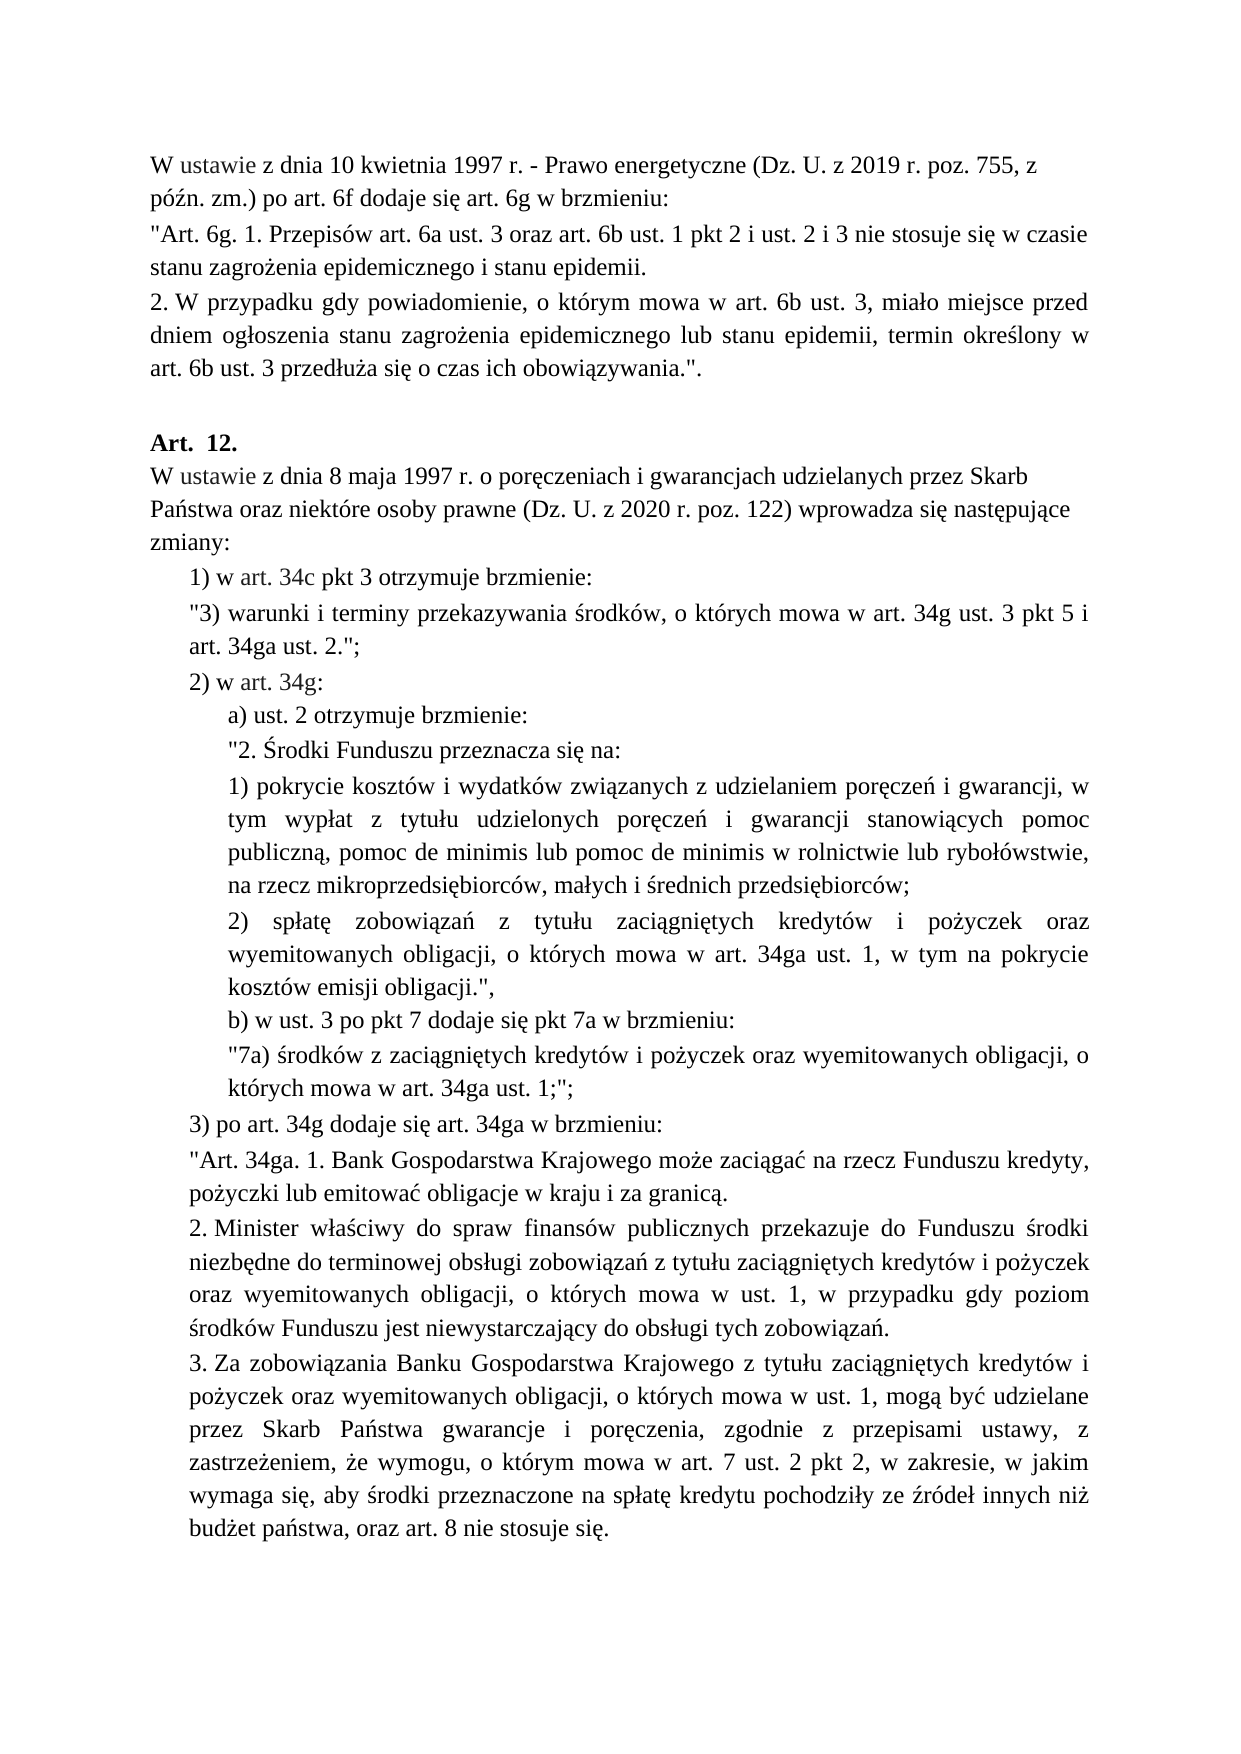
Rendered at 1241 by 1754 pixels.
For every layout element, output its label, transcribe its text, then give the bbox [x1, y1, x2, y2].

text W ustawie z dnia 8 maja 1997 r. o poręczeniach i gwarancjach udzielanych przez Skarb Państwa oraz niektóre osoby prawne (Dz. U. z 2020 r. poz. 122) wprowadza się następujące zmiany: [150, 461, 1090, 556]
text Art. 12. [150, 428, 1090, 456]
text a) ust. 2 otrzymuje brzmienie: [228, 700, 1090, 729]
text W ustawie z dnia 10 kwietnia 1997 r. - Prawo energetyczne (Dz. U. z 2019 r. poz. 755, z późn. zm.) po art. 6f dodaje się art. 6g w brzmieniu: [150, 150, 1090, 212]
text "3) warunki i terminy przekazywania środków, o których mowa w art. 34g ust. 3 pkt 5 i art. 34ga ust. 2."; [189, 598, 1090, 660]
text 1) w art. 34c pkt 3 otrzymuje brzmienie: [189, 562, 1090, 591]
text 3) po art. 34g dodaje się art. 34ga w brzmieniu: [189, 1109, 1090, 1138]
text b) w ust. 3 po pkt 7 dodaje się pkt 7a w brzmieniu: [228, 1005, 1090, 1034]
text 2. Minister właściwy do spraw finansów publicznych przekazuje do Funduszu środki niezbędne do terminowej obsługi zobowiązań z tytułu zaciągniętych kredytów i pożyczek oraz wyemitowanych obligacji, o których mowa w ust. 1, w przypadku gdy poziom środków Funduszu jest niewystarczający do obsługi tych zobowiązań. [189, 1213, 1090, 1341]
text "Art. 34ga. 1. Bank Gospodarstwa Krajowego może zaciągać na rzecz Funduszu kredyty, pożyczki lub emitować obligacje w kraju i za granicą. [189, 1145, 1090, 1207]
text 2) spłatę zobowiązań z tytułu zaciągniętych kredytów i pożyczek oraz wyemitowanych obligacji, o których mowa w art. 34ga ust. 1, w tym na pokrycie kosztów emisji obligacji.", [228, 906, 1090, 1001]
text 3. Za zobowiązania Banku Gospodarstwa Krajowego z tytułu zaciągniętych kredytów i pożyczek oraz wyemitowanych obligacji, o których mowa w ust. 1, mogą być udzielane przez Skarb Państwa gwarancje i poręczenia, zgodnie z przepisami ustawy, z zastrzeżeniem, że wymogu, o którym mowa w art. 7 ust. 2 pkt 2, w zakresie, w jakim wymaga się, aby środki przeznaczone na spłatę kredytu pochodziły ze źródeł innych niż budżet państwa, oraz art. 8 nie stosuje się. [189, 1348, 1090, 1542]
text "7a) środków z zaciągniętych kredytów i pożyczek oraz wyemitowanych obligacji, o których mowa w art. 34ga ust. 1;"; [228, 1041, 1090, 1102]
text "Art. 6g. 1. Przepisów art. 6a ust. 3 oraz art. 6b ust. 1 pkt 2 i ust. 2 i 3 nie stosuje się w czasie stanu zagrożenia epidemicznego i stanu epidemii. [150, 219, 1090, 280]
text "2. Środki Funduszu przeznacza się na: [228, 736, 1090, 764]
text 2. W przypadku gdy powiadomienie, o którym mowa w art. 6b ust. 3, miało miejsce przed dniem ogłoszenia stanu zagrożenia epidemicznego lub stanu epidemii, termin określony w art. 6b ust. 3 przedłuża się o czas ich obowiązywania.". [150, 287, 1090, 382]
text 2) w art. 34g: [189, 667, 1090, 696]
text 1) pokrycie kosztów i wydatków związanych z udzielaniem poręczeń i gwarancji, w tym wypłat z tytułu udzielonych poręczeń i gwarancji stanowiących pomoc publiczną, pomoc de minimis lub pomoc de minimis w rolnictwie lub rybołówstwie, na rzecz mikroprzedsiębiorców, małych i średnich przedsiębiorców; [228, 771, 1090, 899]
